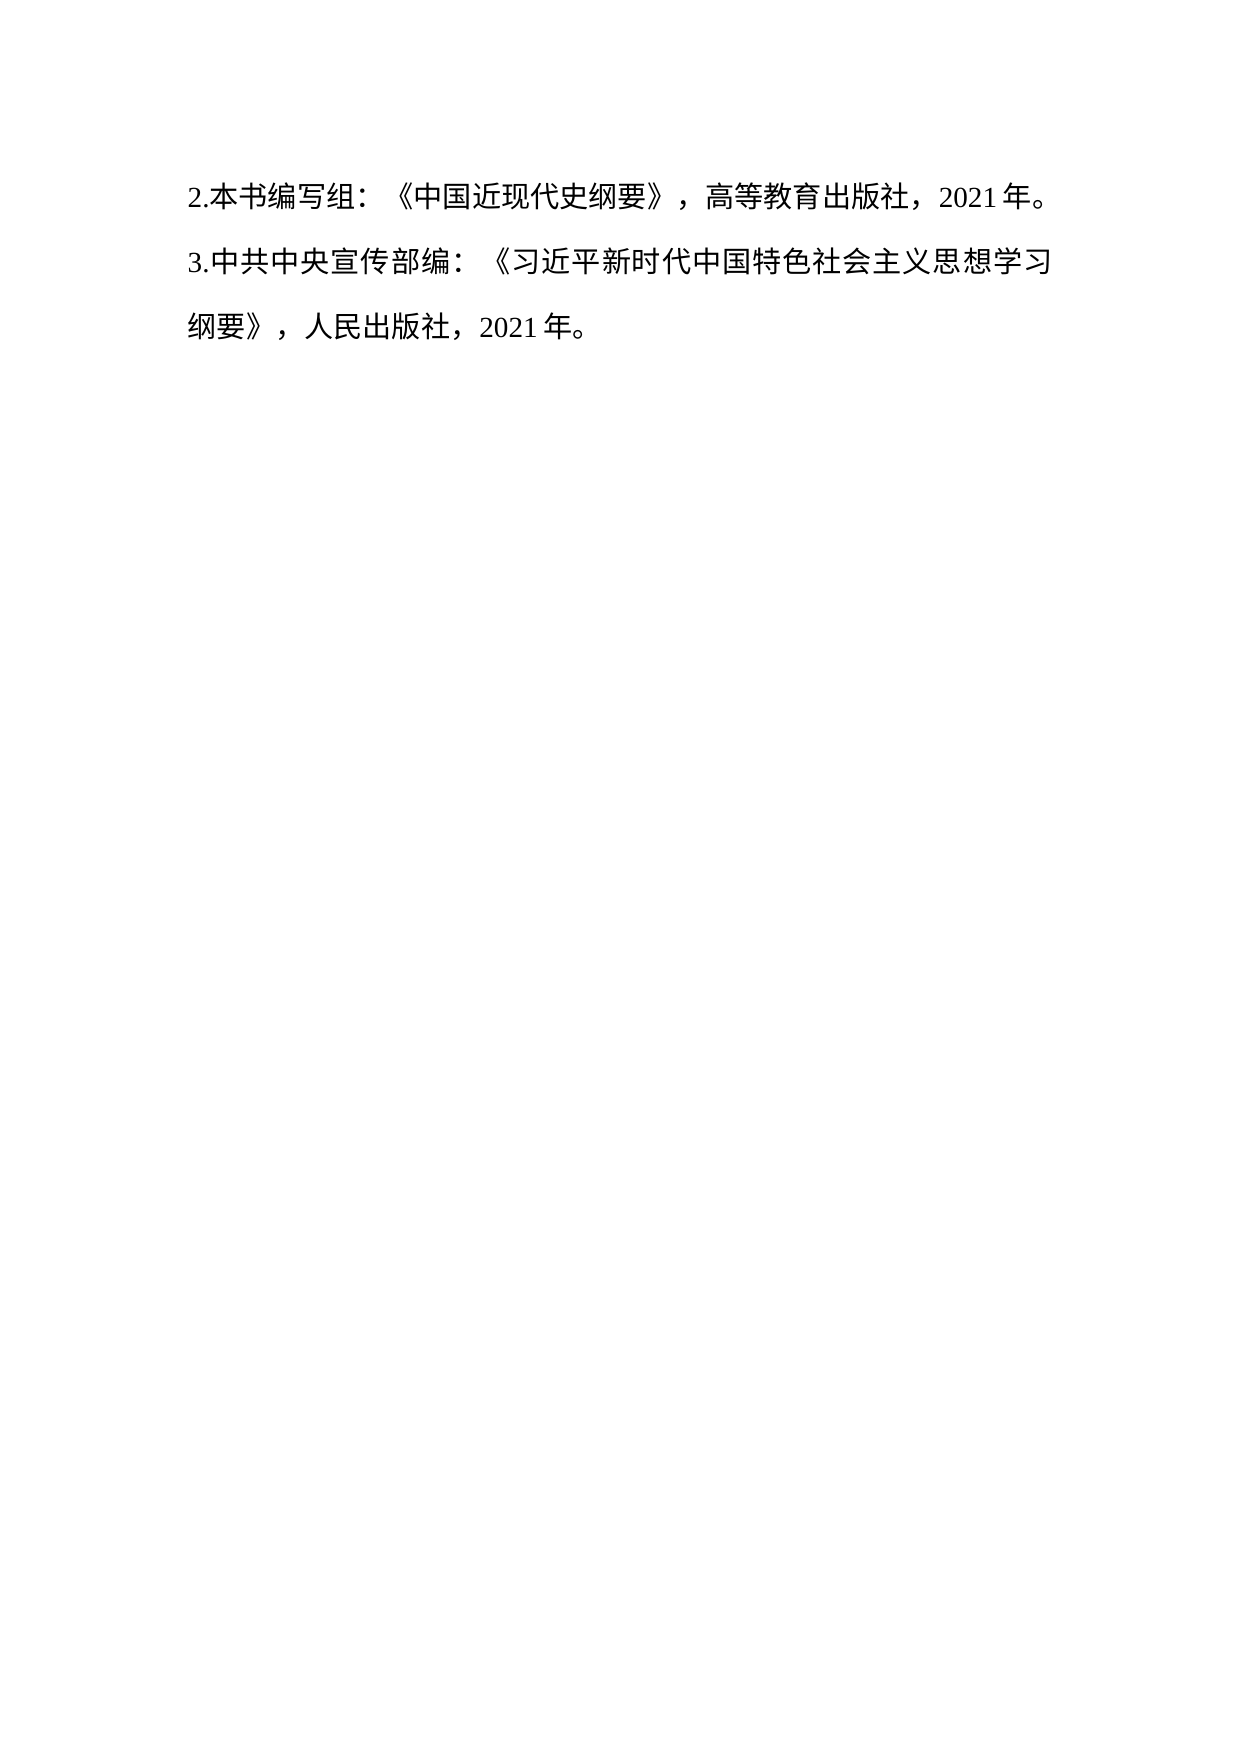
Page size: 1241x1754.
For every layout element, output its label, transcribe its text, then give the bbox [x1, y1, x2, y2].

text 2.本书编写组：《中国近现代史纲要》，高等教育出版社，2021年。 [187, 162, 1053, 227]
text 3.中共中央宣传部编：《习近平新时代中国特色社会主义思想学习纲要》，人民出版社，2021年。 [187, 227, 1053, 357]
